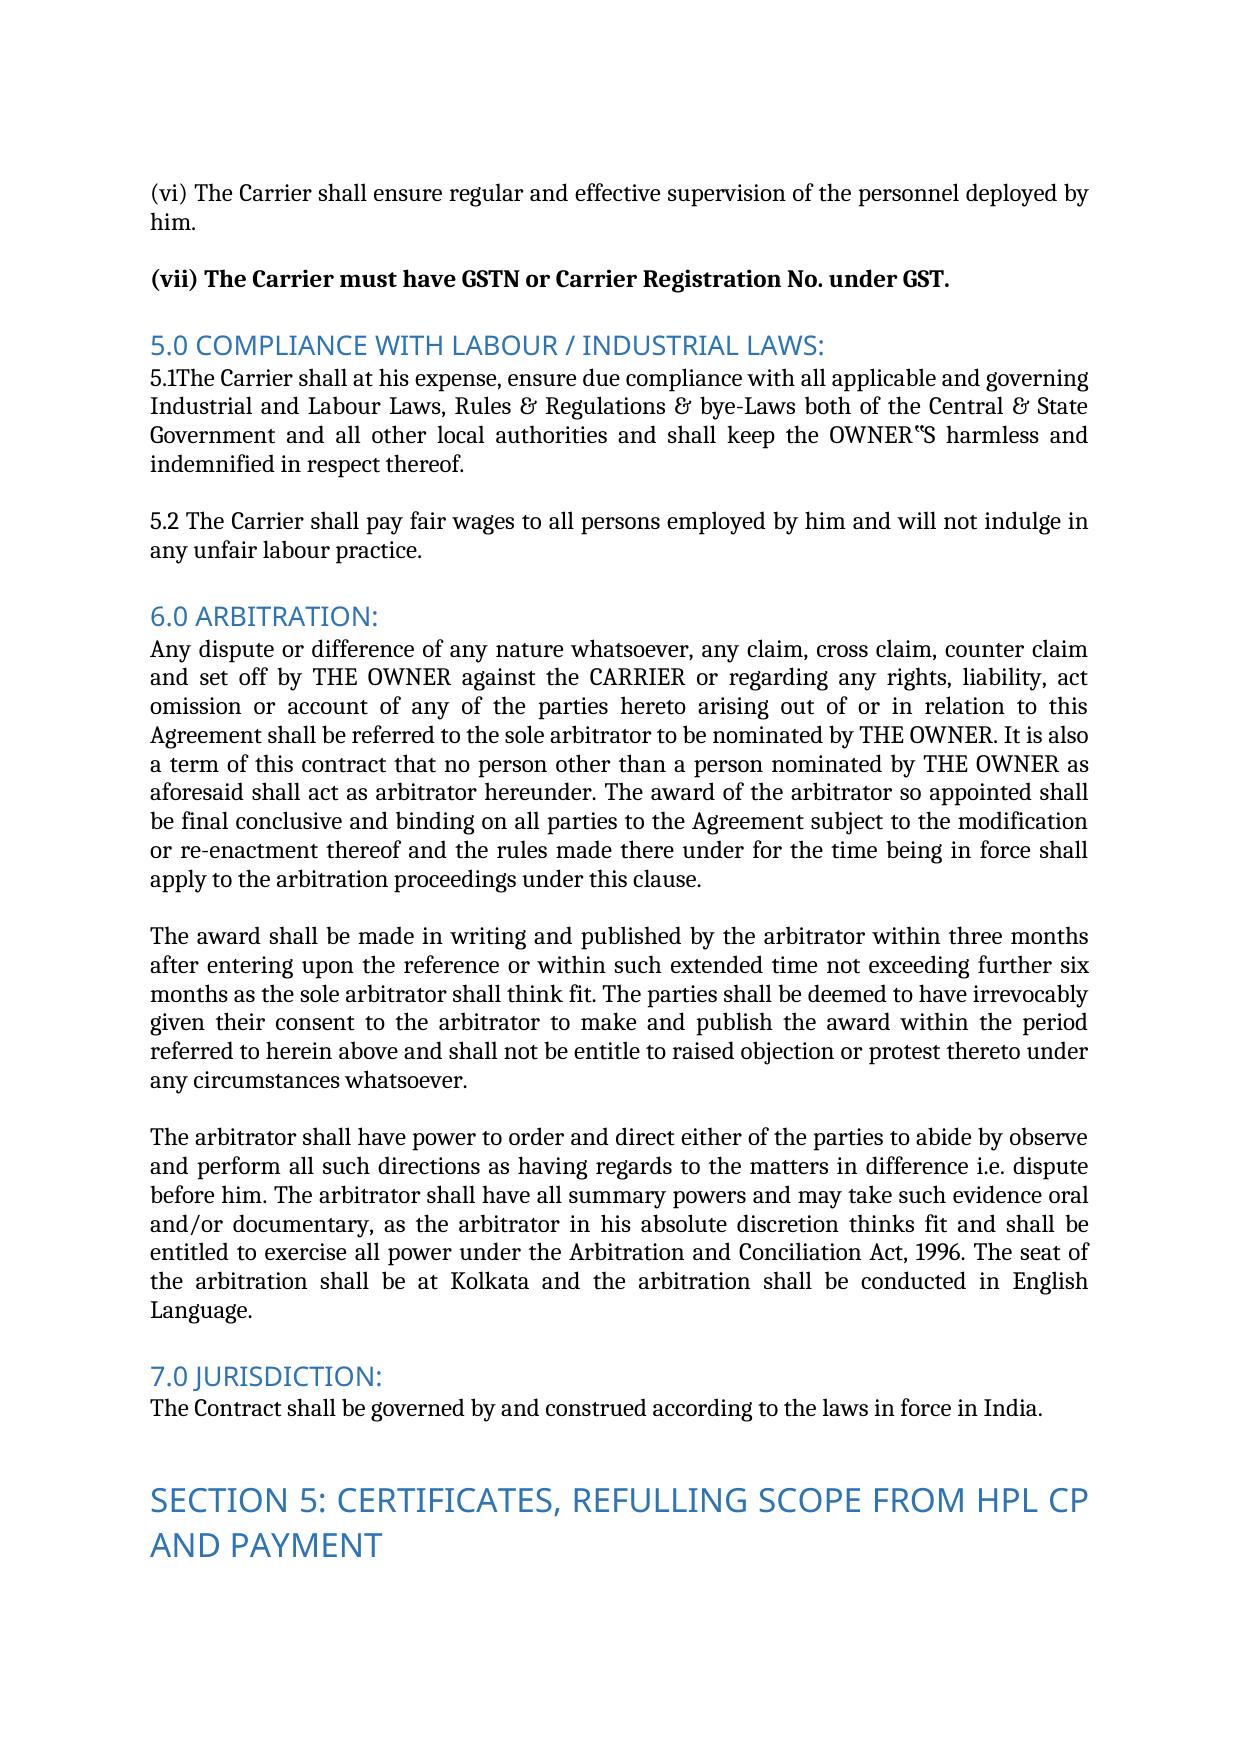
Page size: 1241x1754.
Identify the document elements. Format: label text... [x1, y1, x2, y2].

text The arbitrator shall have power to order and direct either of the parties to abide by observe and perform all such directions as having regards to the matters in difference i.e. dispute before him. The arbitrator shall have all summary powers and may take such evidence oral and/or documentary, as the arbitrator in his absolute discretion thinks fit and shall be entitled to exercise all power under the Arbitration and Conciliation Act, 1996. The seat of the arbitration shall be at Kolkata and the arbitration shall be conducted in English Language. [150, 1123, 1090, 1324]
text The Contract shall be governed by and construed according to the laws in force in India. [150, 1394, 1090, 1423]
subtitle SECTION 5: CERTIFICATES, REFULLING SCOPE FROM HPL CP AND PAYMENT [150, 1477, 1090, 1568]
text 5.2 The Carrier shall pay fair wages to all persons employed by him and will not indulge in any unfair labour practice. [150, 507, 1090, 565]
text 5.1The Carrier shall at his expense, ensure due compliance with all applicable and governing Industrial and Labour Laws, Rules & Regulations & bye-Laws both of the Central & State Government and all other local authorities and shall keep the OWNER‟S harmless and indemnified in respect thereof. [150, 363, 1090, 478]
text The award shall be made in writing and published by the arbitrator within three months after entering upon the reference or within such extended time not exceeding further six months as the sole arbitrator shall think fit. The parties shall be deemed to have irrevocably given their consent to the arbitrator to make and publish the award within the period referred to herein above and shall not be entitle to raised objection or protest thereto under any circumstances whatsoever. [150, 922, 1090, 1094]
text (vi) The Carrier shall ensure regular and effective supervision of the personnel deployed by him. [150, 179, 1090, 236]
subtitle 7.0 JURISDICTION: [150, 1357, 1090, 1394]
text Any dispute or difference of any nature whatsoever, any claim, cross claim, counter claim and set off by THE OWNER against the CARRIER or regarding any rights, liability, act omission or account of any of the parties hereto arising out of or in relation to this Agreement shall be referred to the sole arbitrator to be nominated by THE OWNER. It is also a term of this contract that no person other than a person nominated by THE OWNER as aforesaid shall act as arbitrator hereunder. The award of the arbitrator so appointed shall be final conclusive and binding on all parties to the Agreement subject to the modification or re-enactment thereof and the rules made there under for the time being in force shall apply to the arbitration proceedings under this clause. [150, 634, 1090, 893]
text (vii) The Carrier must have GSTN or Carrier Registration No. under GST. [150, 265, 1090, 294]
subtitle 6.0 ARBITRATION: [150, 598, 1090, 634]
subtitle 5.0 COMPLIANCE WITH LABOUR / INDUSTRIAL LAWS: [150, 327, 1090, 363]
